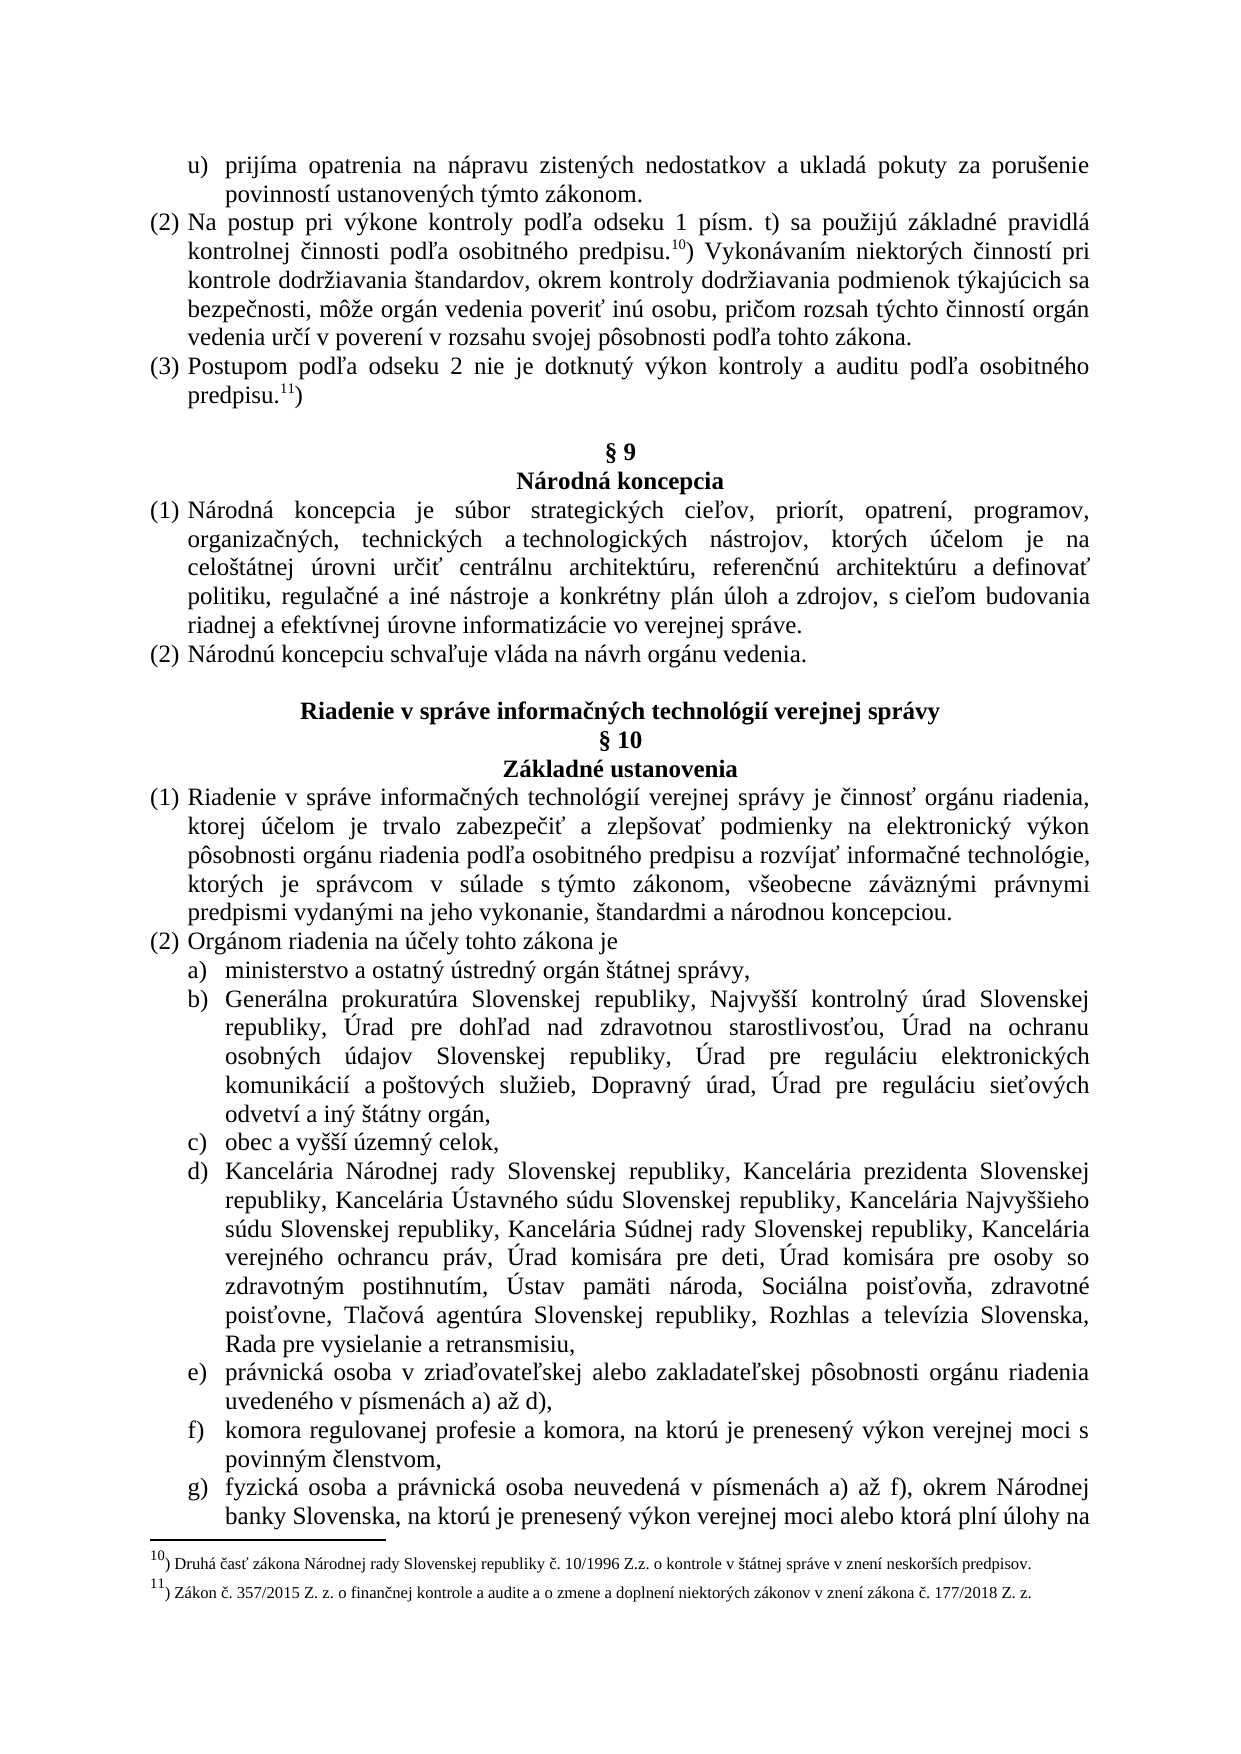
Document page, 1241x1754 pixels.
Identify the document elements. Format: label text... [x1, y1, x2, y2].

list Riadenie v správe informačných technológií verejnej správy je činnosť orgánu riadenia, ktorej účelom je trvalo zabezpečiť a zlepšovať podmienky na elektronický výkon pôsobnosti orgánu riadenia podľa osobitného predpisu a rozvíjať informačné technológie, ktorých je správcom v súlade s týmto zákonom, všeobecne záväznými právnymi predpismi vydanými na jeho vykonanie, štandardmi a národnou koncepciou. [150, 782, 1090, 926]
list obec a vyšší územný celok, [187, 1127, 1090, 1156]
list právnická osoba v zriaďovateľskej alebo zakladateľskej pôsobnosti orgánu riadenia uvedeného v písmenách a) až d), [187, 1357, 1090, 1415]
list Kancelária Národnej rady Slovenskej republiky, Kancelária prezidenta Slovenskej republiky, Kancelária Ústavného súdu Slovenskej republiky, Kancelária Najvyššieho súdu Slovenskej republiky, Kancelária Súdnej rady Slovenskej republiky, Kancelária verejného ochrancu práv, Úrad komisára pre deti, Úrad komisára pre osoby so zdravotným postihnutím, Ústav pamäti národa, Sociálna poisťovňa, zdravotné poisťovne, Tlačová agentúra Slovenskej republiky, Rozhlas a televízia Slovenska, Rada pre vysielanie a retransmisiu, [187, 1156, 1090, 1357]
list Národnú koncepciu schvaľuje vláda na návrh orgánu vedenia. [150, 639, 1090, 667]
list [187, 1472, 1090, 1530]
list Orgánom riadenia na účely tohto zákona je [150, 926, 1090, 955]
text Základné ustanovenia [150, 754, 1090, 782]
list Postupom podľa odseku 2 nie je dotknutý výkon kontroly a auditu podľa osobitného predpisu.) [150, 351, 1090, 409]
list Na postup pri výkone kontroly podľa odseku 1 písm. t) sa použijú základné pravidlá kontrolnej činnosti podľa osobitného predpisu.) Vykonávaním niektorých činností pri kontrole dodržiavania štandardov, okrem kontroly dodržiavania podmienok týkajúcich sa bezpečnosti, môže orgán vedenia poveriť inú osobu, pričom rozsah týchto činností orgán vedenia určí v poverení v rozsahu svojej pôsobnosti podľa tohto zákona. [150, 207, 1090, 351]
list ministerstvo a ostatný ústredný orgán štátnej správy, [187, 955, 1090, 984]
text Riadenie v správe informačných technológií verejnej správy [150, 696, 1090, 725]
text § 9 [150, 437, 1090, 466]
text Národná koncepcia [150, 466, 1090, 495]
list komora regulovanej profesie a komora, na ktorú je prenesený výkon verejnej moci s povinným členstvom, [187, 1415, 1090, 1472]
list prijíma opatrenia na nápravu zistených nedostatkov a ukladá pokuty za porušenie povinností ustanovených týmto zákonom. [187, 150, 1090, 207]
text § 10 [150, 725, 1090, 754]
list Národná koncepcia je súbor strategických cieľov, priorít, opatrení, programov, organizačných, technických a technologických nástrojov, ktorých účelom je na celoštátnej úrovni určiť centrálnu architektúru, referenčnú architektúru a definovať politiku, regulačné a iné nástroje a konkrétny plán úloh a zdrojov, s cieľom budovania riadnej a efektívnej úrovne informatizácie vo verejnej správe. [150, 495, 1090, 639]
list Generálna prokuratúra Slovenskej republiky, Najvyšší kontrolný úrad Slovenskej republiky, Úrad pre dohľad nad zdravotnou starostlivosťou, Úrad na ochranu osobných údajov Slovenskej republiky, Úrad pre reguláciu elektronických komunikácií a poštových služieb, Dopravný úrad, Úrad pre reguláciu sieťových odvetví a iný štátny orgán, [187, 984, 1090, 1127]
